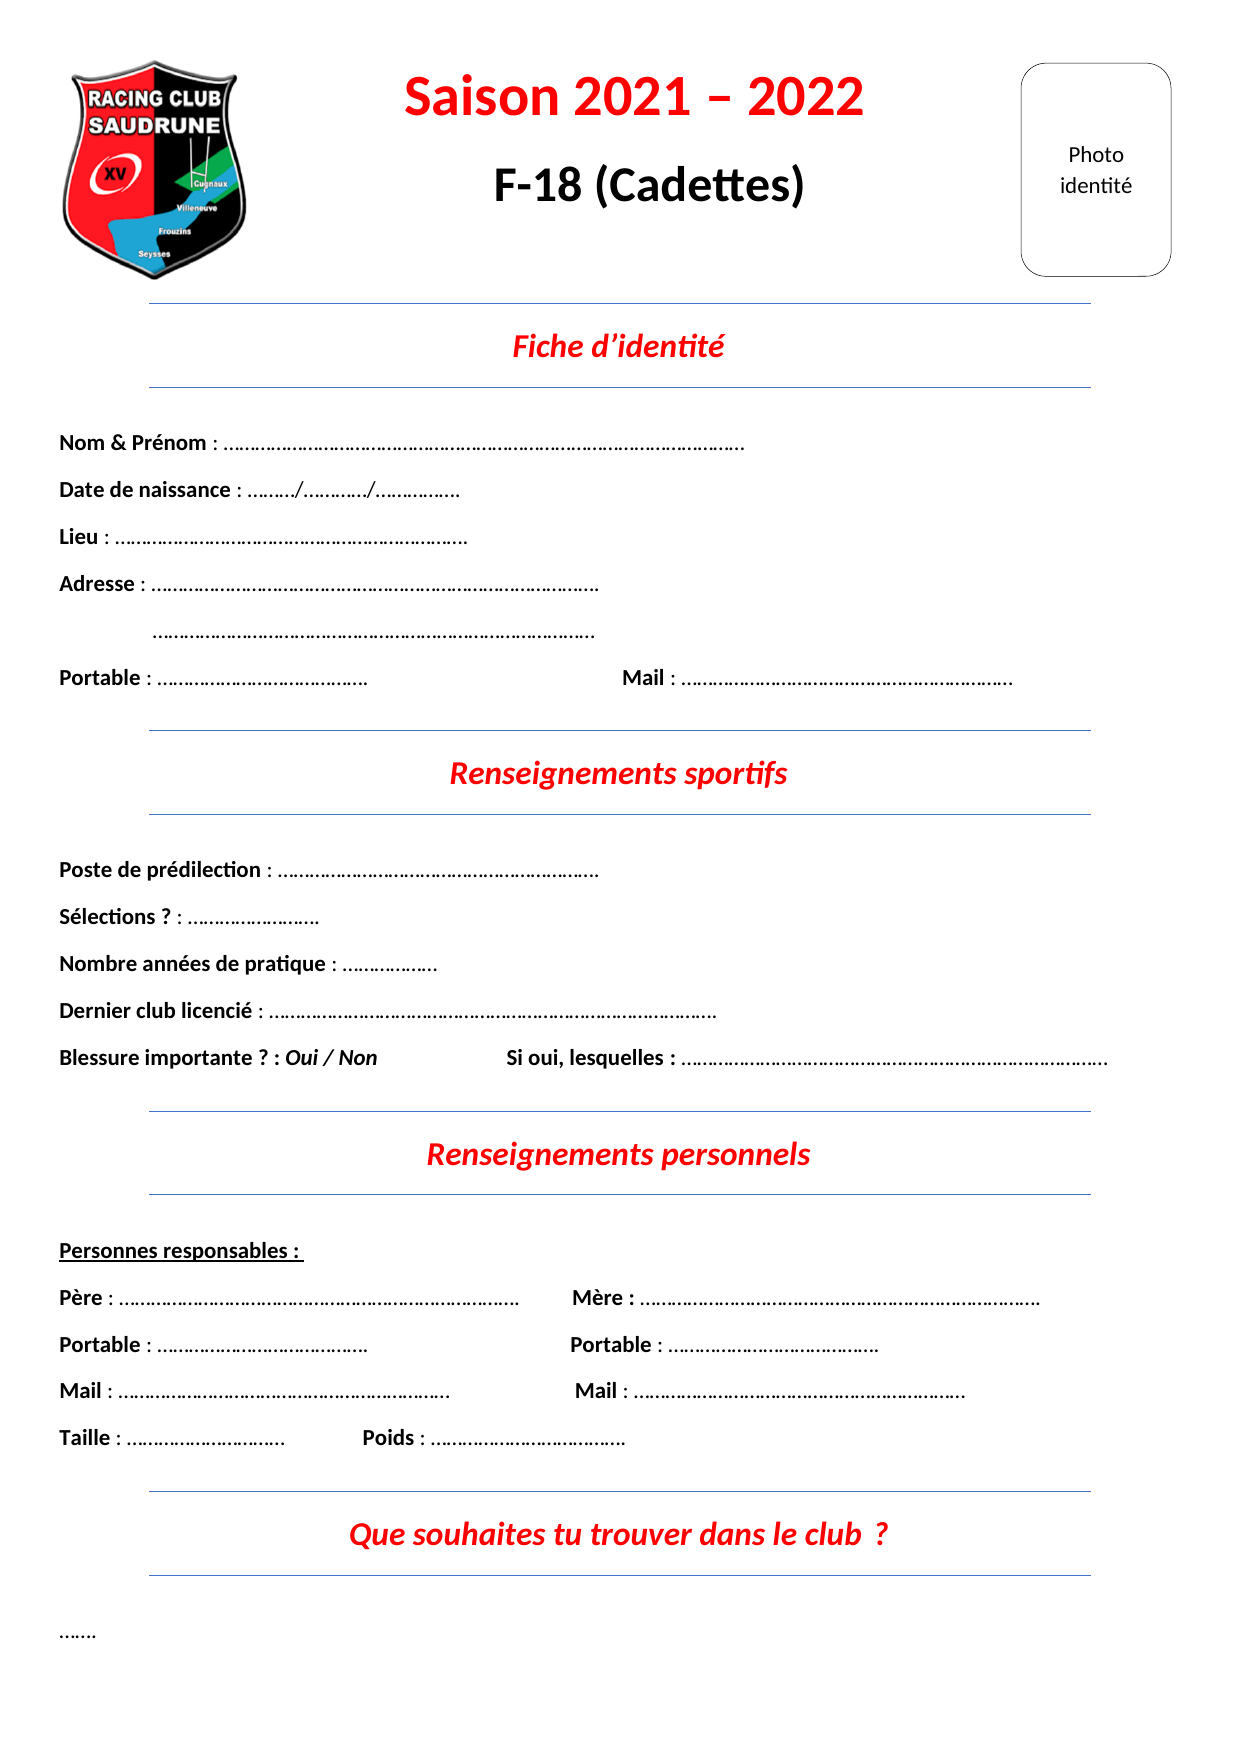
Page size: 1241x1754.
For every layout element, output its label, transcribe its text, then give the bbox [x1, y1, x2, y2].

text Blessure importante ? : Oui / Non Si oui, lesquelles : ……………………………………………………………………… [59, 1043, 1181, 1071]
text F-18 (Cadettes) [249, 153, 1020, 214]
text Portable : …………………………………. Mail : ……………………………………………………… [59, 663, 1181, 691]
picture [59, 58, 249, 280]
text Lieu : …………………………………………………………. [59, 522, 1181, 550]
text F-18 (Cadettes) [1022, 153, 1170, 214]
text Portable : …………………………………. Portable : …………………………………. [59, 1330, 1181, 1358]
text Fiche d’identité [149, 304, 1091, 387]
text Nombre années de pratique : ……………… [59, 949, 1181, 977]
text Adresse : …………………………………………………………………………. [59, 569, 1181, 597]
text Saison 2021 – 2022 [249, 59, 1181, 130]
text Renseignements sportifs [149, 731, 1091, 814]
text Que souhaites tu trouver dans le club ? [149, 1492, 1091, 1575]
text Sélections ? : ……………………. [59, 902, 1181, 931]
text Date de naissance : ………/…………/……………. [59, 475, 1181, 503]
text Taille : ………………………… Poids : ………………………………. [59, 1423, 1181, 1452]
text Personnes responsables : [59, 1236, 1181, 1264]
text ……. [59, 1616, 1181, 1644]
text Père : …………………………………………………………………. Mère : …………………………………………………………………. [59, 1283, 1181, 1311]
text Dernier club licencié : …………………………………………………………………………. [59, 996, 1181, 1024]
text Renseignements personnels [149, 1112, 1091, 1194]
text Mail : ……………………………………………………… Mail : ……………………………………………………… [59, 1377, 1181, 1405]
text Poste de prédilection : ……………………………………………………. [59, 856, 1181, 884]
text ………………………………………………………………………… [59, 616, 1181, 644]
text Nom & Prénom : ……………………………………………………………………………………… [59, 428, 1181, 456]
